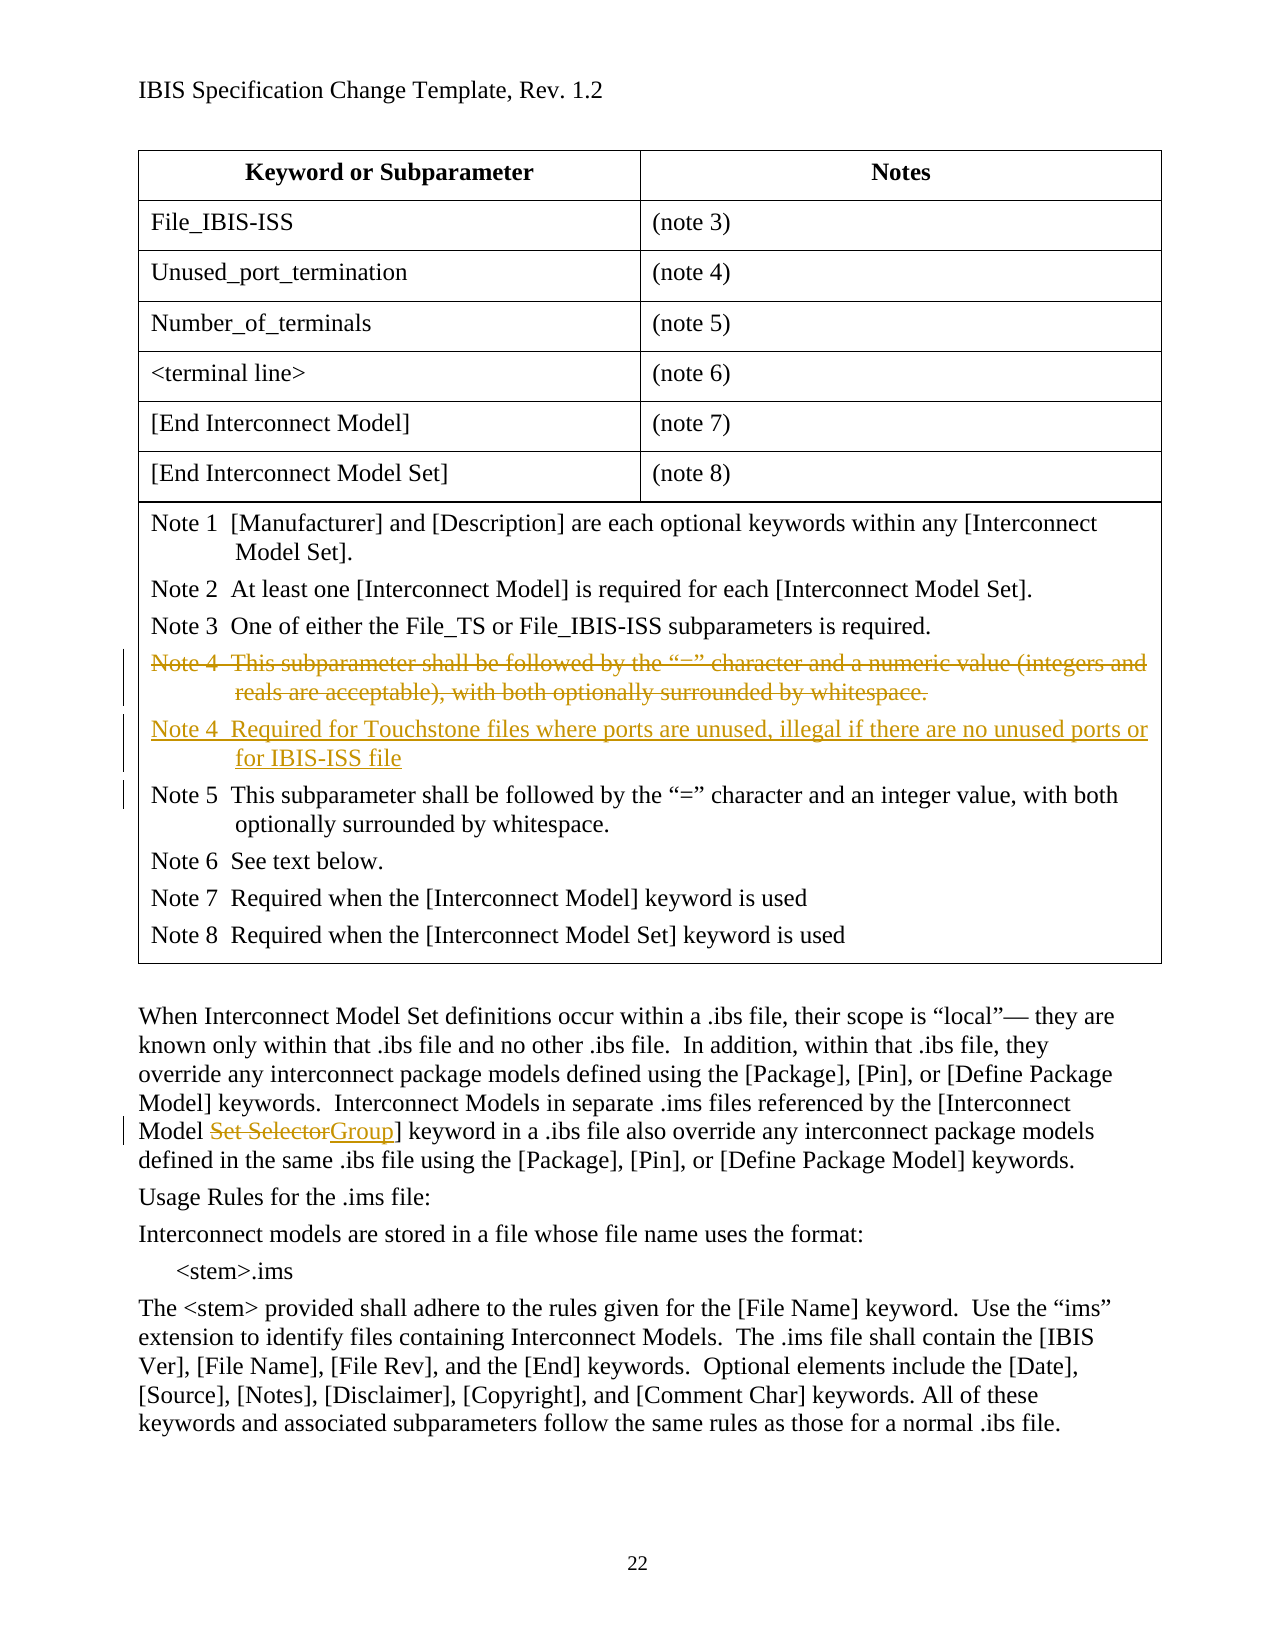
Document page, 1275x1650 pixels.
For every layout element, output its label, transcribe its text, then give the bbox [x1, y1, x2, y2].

table_cell Note 1 [Manufacturer] and [Description] are each optional keywords within any [Interconnect Model Set]. Note 2 At least one [Interconnect Model] is required for each [Interconnect Model Set]. Note 3 One of either the File_TS or File_IBIS-ISS subparameters is required. Note 5 This subparameter shall be followed by the “=” character and an integer value, with both optionally surrounded by whitespace. Note 6 See text below. Note 7 Required when the [Interconnect Model] keyword is used Note 8 Required when the [Interconnect Model Set] keyword is used [139, 503, 1161, 963]
table_cell <terminal line> [139, 352, 640, 401]
table_cell [End Interconnect Model Set] [139, 452, 640, 501]
text Usage Rules for the .ims file: [138, 1182, 1137, 1211]
table_cell (note 8) [641, 452, 1161, 501]
text Interconnect models are stored in a file whose file name uses the format: [138, 1219, 1137, 1248]
table_cell (note 6) [641, 352, 1161, 401]
table_cell Unused_port_termination [139, 251, 640, 301]
table_cell (note 4) [641, 251, 1161, 301]
table_header Keyword or Subparameter [139, 151, 640, 200]
table_cell File_IBIS-ISS [139, 201, 640, 250]
table_cell (note 3) [641, 201, 1161, 250]
list <stem>.ims [176, 1256, 1137, 1285]
text The <stem> provided shall adhere to the rules given for the [File Name] keyword. Use the “ims” extension to identify files containing Interconnect Models. The .ims file shall contain the [IBIS Ver], [File Name], [File Rev], and the [End] keywords. Optional elements include the [Date], [Source], [Notes], [Disclaimer], [Copyright], and [Comment Char] keywords. All of these keywords and associated subparameters follow the same rules as those for a normal .ibs file. [138, 1293, 1137, 1437]
table_cell (note 7) [641, 402, 1161, 451]
table_cell [End Interconnect Model] [139, 402, 640, 451]
text When Interconnect Model Set definitions occur within a .ibs file, their scope is “local”— they are known only within that .ibs file and no other .ibs file. In addition, within that .ibs file, they override any interconnect package models defined using the [Package], [Pin], or [Define Package Model] keywords. Interconnect Models in separate .ims files referenced by the [Interconnect Model ] keyword in a .ibs file also override any interconnect package models defined in the same .ibs file using the [Package], [Pin], or [Define Package Model] keywords. [138, 1001, 1137, 1174]
table_header Notes [641, 151, 1161, 200]
table_cell Number_of_terminals [139, 302, 640, 351]
table_cell (note 5) [641, 302, 1161, 351]
